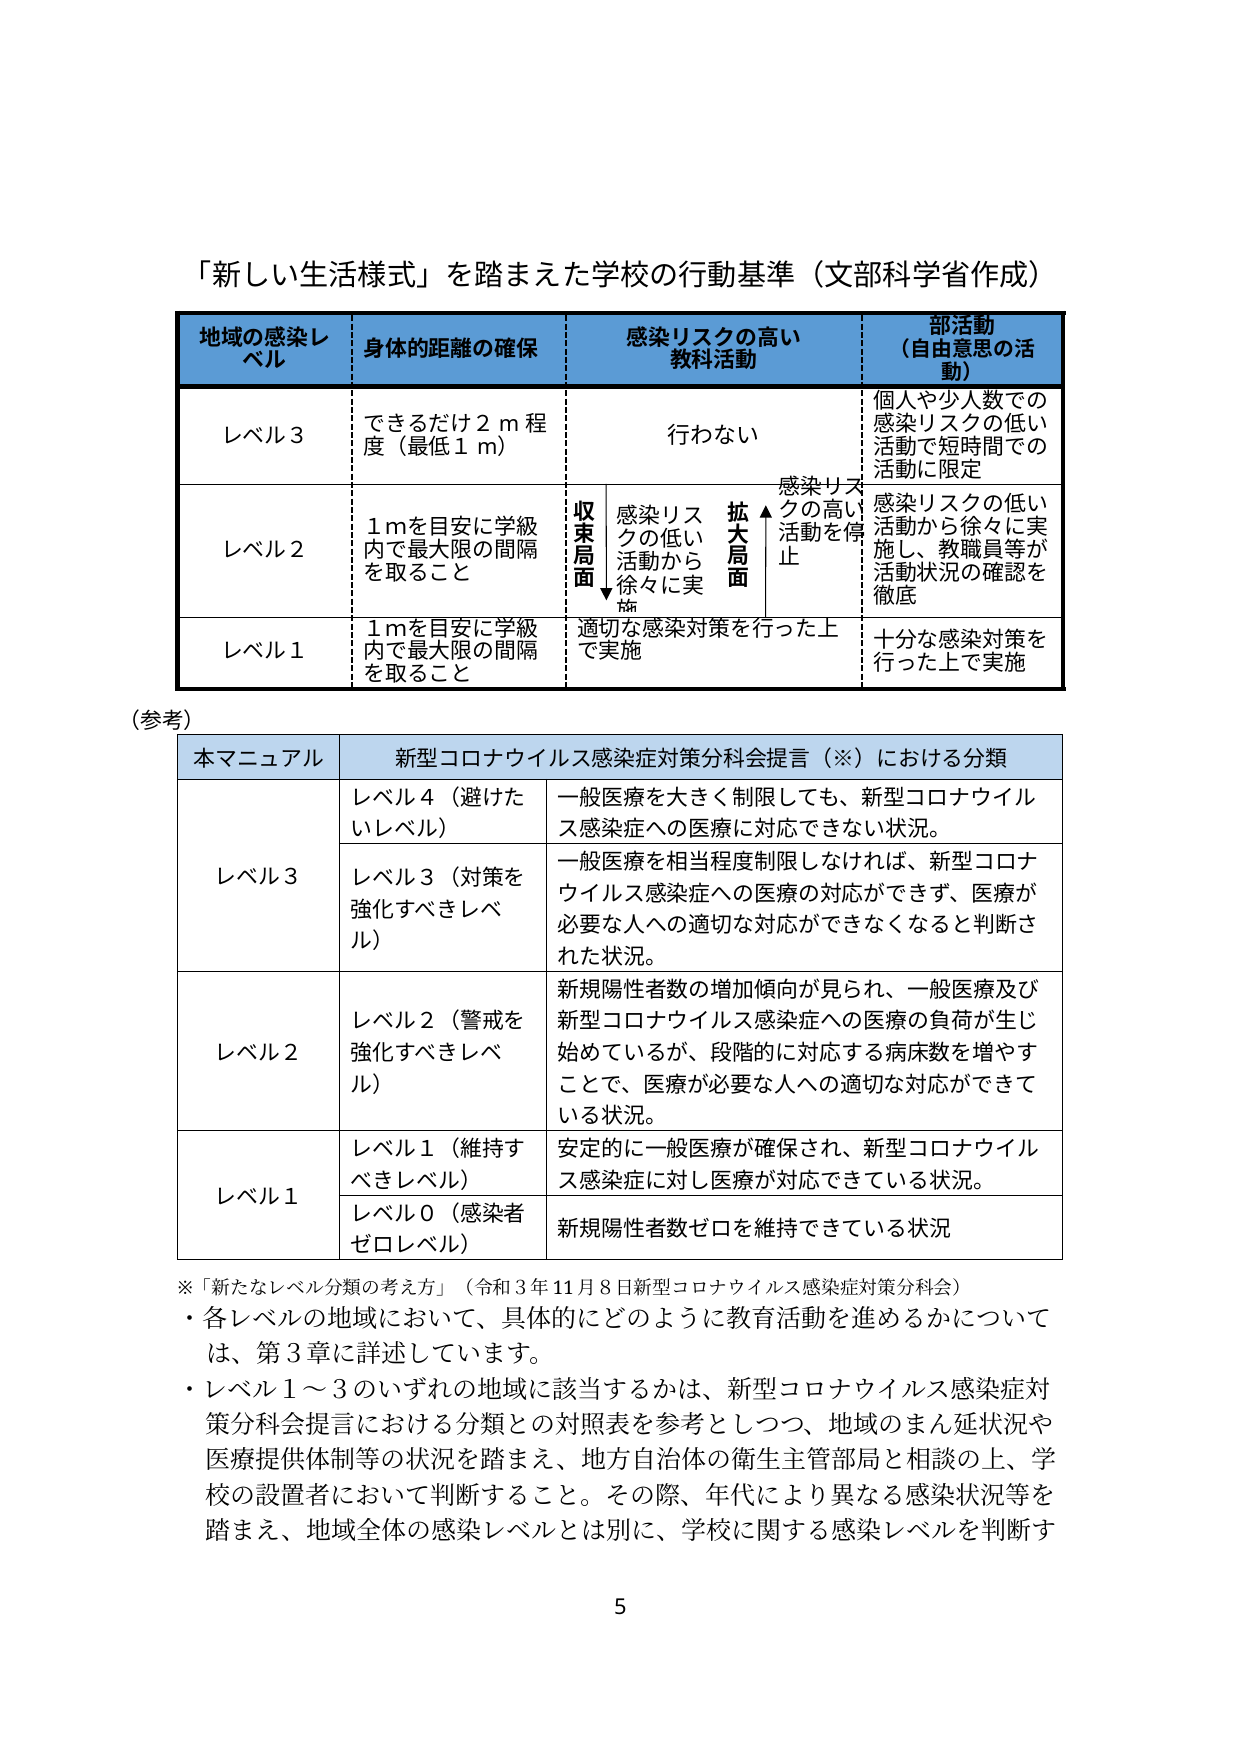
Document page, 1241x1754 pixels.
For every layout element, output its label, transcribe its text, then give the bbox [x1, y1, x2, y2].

table_cell 新規陽性者数の増加傾向が見られ、一般医療及び新型コロナウイルス感染症への医療の負荷が生じ始めているが、段階的に対応する病床数を増やすことで、医療が必要な人への適切な対応ができている状況。 [547, 972, 1062, 1130]
table_cell 感染リスクの低い活動から徐々に実施し、教職員等が活動状況の確認を徹底 [862, 485, 1061, 617]
table_cell レベル１ [180, 618, 352, 686]
table_cell 一般医療を相当程度制限しなければ、新型コロナウイルス感染症への医療の対応ができず、医療が必要な人への適切な対応ができなくなると判断された状況。 [547, 844, 1062, 971]
table_cell レベル４（避けたいレベル） [340, 780, 546, 843]
table_cell 行わない [566, 389, 862, 484]
table_cell 新規陽性者数ゼロを維持できている状況 [547, 1196, 1062, 1259]
table_header 地域の感染レベル [180, 315, 352, 384]
table_header 部活動 （自由意思の活動） [862, 315, 1061, 384]
text 「新しい生活様式」を踏まえた学校の行動基準（文部科学省作成） [177, 236, 1063, 311]
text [177, 1370, 1063, 1547]
text （参考） [118, 710, 1063, 734]
table_cell 一般医療を大きく制限しても、新型コロナウイルス感染症への医療に対応できない状況。 [547, 780, 1062, 843]
table_cell レベル２（警戒を強化すべきレベル） [340, 972, 546, 1130]
table_cell レベル２ [178, 972, 339, 1130]
table_cell レベル３（対策を強化すべきレベル） [340, 844, 546, 971]
text ・各レベルの地域において、具体的にどのように教育活動を進めるかについては、第３章に詳述しています。 [177, 1299, 1063, 1370]
table_cell １ｍを目安に学級内で最大限の間隔を取ること [352, 485, 566, 617]
table_cell レベル１ [178, 1131, 339, 1259]
table_cell １ｍを目安に学級内で最大限の間隔を取ること [352, 618, 566, 686]
table_cell 十分な感染対策を行った上で実施 [862, 618, 1061, 686]
table_header 新型コロナウイルス感染症対策分科会提言（※）における分類 [340, 735, 1062, 779]
table_header 感染リスクの高い 教科活動 [566, 315, 862, 384]
table_header 身体的距離の確保 [352, 315, 566, 384]
table_cell レベル０（感染者ゼロレベル） [340, 1196, 546, 1259]
table_cell レベル１（維持すべきレベル） [340, 1131, 546, 1194]
table_header 本マニュアル [178, 735, 339, 779]
table_cell 安定的に一般医療が確保され、新型コロナウイルス感染症に対し医療が対応できている状況。 [547, 1131, 1062, 1194]
text ※「新たなレベル分類の考え方」（令和３年11月８日新型コロナウイルス感染症対策分科会） [177, 1279, 1107, 1299]
table_cell レベル３ [180, 389, 352, 484]
table_cell できるだけ２m 程度（最低１m） [352, 389, 566, 484]
table_cell [566, 485, 862, 617]
table_cell レベル３ [178, 780, 339, 971]
table_cell レベル２ [180, 485, 352, 617]
table_cell 適切な感染対策を行った上で実施 [566, 618, 862, 686]
table_cell 個人や少人数での感染リスクの低い活動で短時間での活動に限定 [862, 389, 1061, 484]
